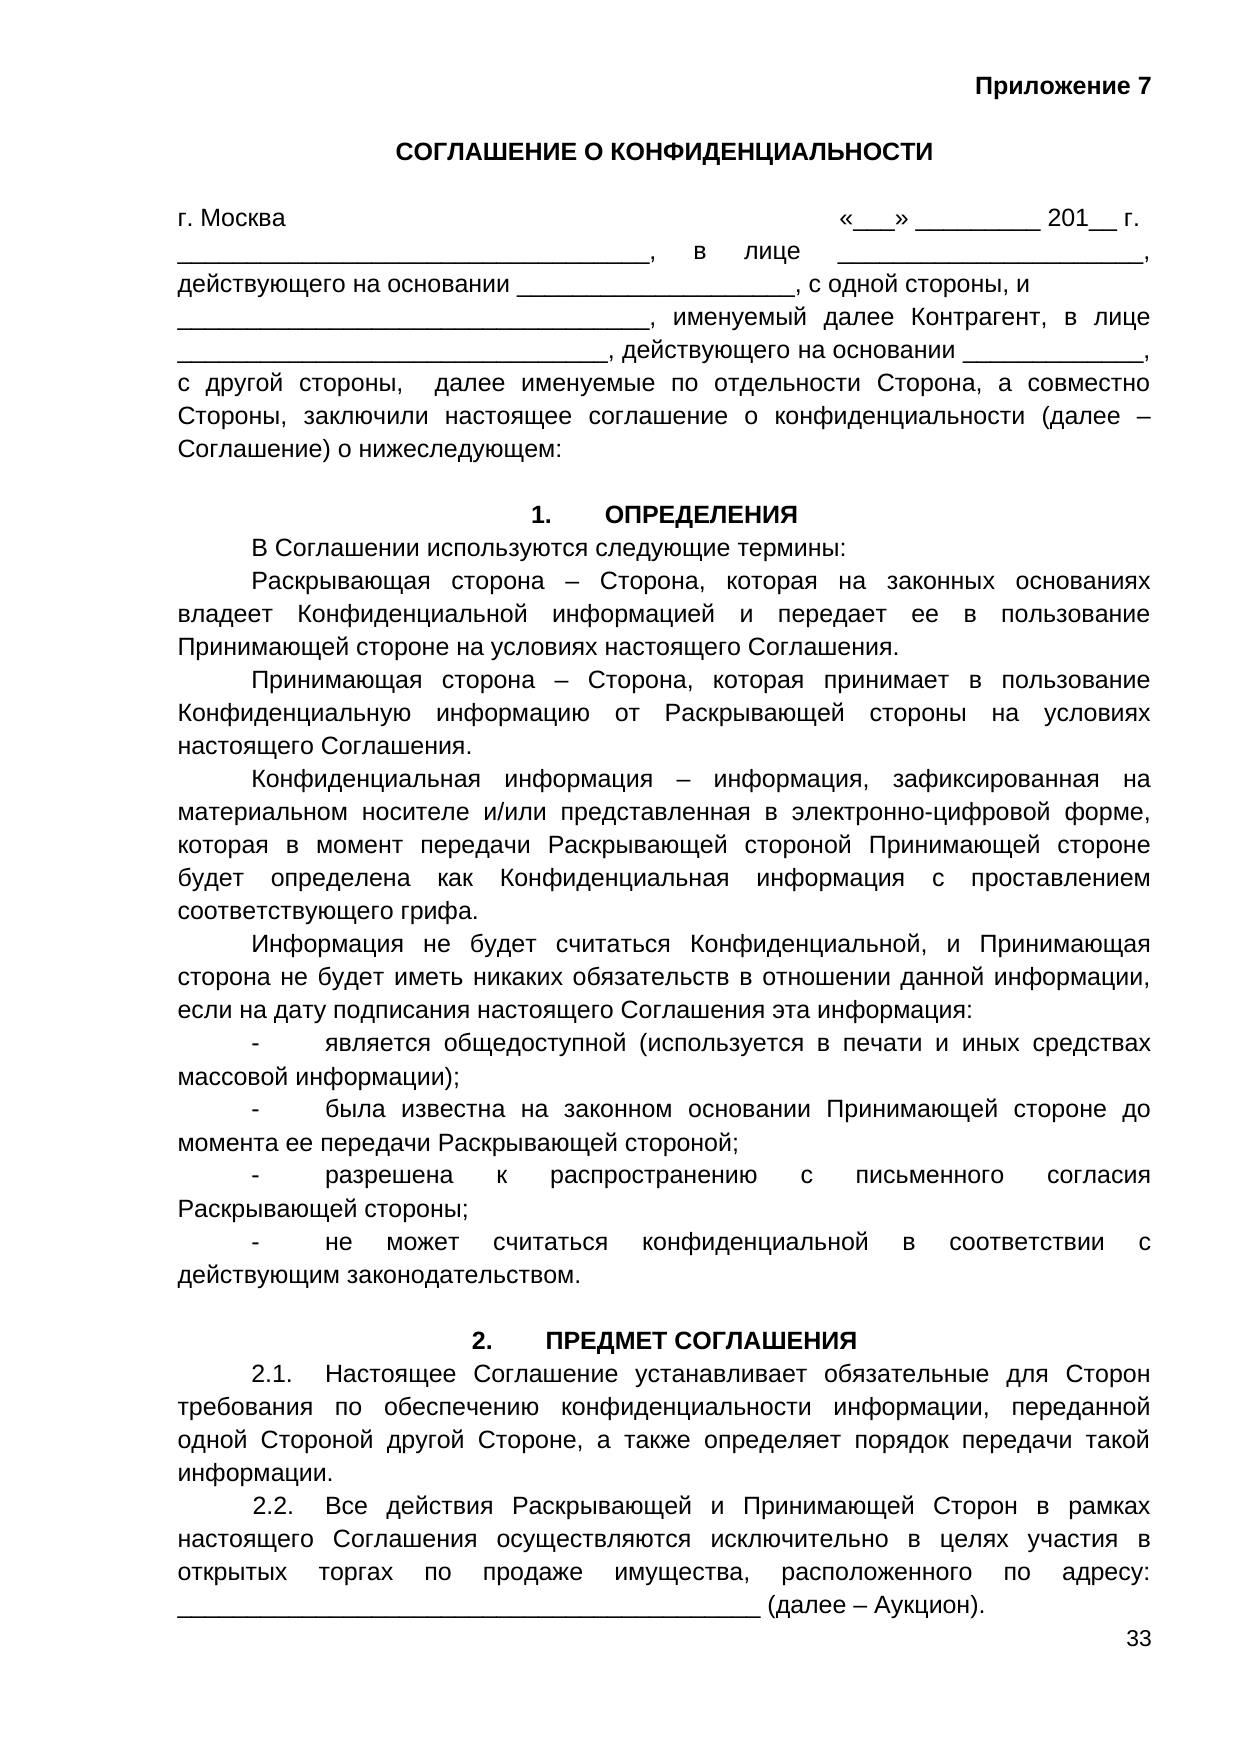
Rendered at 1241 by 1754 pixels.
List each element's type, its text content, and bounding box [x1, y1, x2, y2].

text - разрешена к распространению с письменного согласия Раскрывающей стороны; [177, 1161, 1152, 1222]
title Приложение 7 [177, 71, 1152, 99]
text 1. ОПРЕДЕЛЕНИЯ [177, 500, 1152, 529]
text Конфиденциальная информация – информация, зафиксированная на материальном носителе и/или представленная в электронно-цифровой форме, которая в момент передачи Раскрывающей стороной Принимающей стороне будет определена как Конфиденциальная информация с проставлением соответствующего грифа. [177, 764, 1152, 925]
text Раскрывающая сторона – Сторона, которая на законных основаниях владеет Конфиденциальной информацией и передает ее в пользование Принимающей стороне на условиях настоящего Соглашения. [177, 566, 1152, 661]
text 2. ПРЕДМЕТ СОГЛАШЕНИЯ [177, 1326, 1152, 1354]
text __________________________________, в лице ______________________, действующего на основании ____________________, с одной стороны, и [177, 236, 1152, 298]
text - не может считаться конфиденциальной в соответствии с действующим законодательством. [177, 1227, 1152, 1288]
text Принимающая сторона – Сторона, которая принимает в пользование Конфиденциальную информацию от Раскрывающей стороны на условиях настоящего Соглашения. [177, 665, 1152, 760]
text 2.2. Все действия Раскрывающей и Принимающей Сторон в рамках настоящего Соглашения осуществляются исключительно в целях участия в открытых торгах по продаже имущества, расположенного по адресу: __________________________________________ (далее – Аукцион). [177, 1491, 1152, 1618]
text Информация не будет считаться Конфиденциальной, и Принимающая сторона не будет иметь никаких обязательств в отношении данной информации, если на дату подписания настоящего Соглашения эта информация: [177, 929, 1152, 1024]
text - является общедоступной (используется в печати и иных средствах массовой информации); [177, 1028, 1152, 1090]
title СОГЛАШЕНИЕ О КОНФИДЕНЦИАЛЬНОСТИ [177, 137, 1152, 166]
text - была известна на законном основании Принимающей стороне до момента ее передачи Раскрывающей стороной; [177, 1094, 1152, 1156]
text __________________________________, именуемый далее Контрагент, в лице _______________________________, действующего на основании _____________, с другой стороны, далее именуемые по отдельности Сторона, а совместно Стороны, заключили настоящее соглашение о конфиденциальности (далее – Соглашение) о нижеследующем: [177, 302, 1152, 463]
text г. Москва «___» _________ 201__ г. [177, 203, 1152, 232]
text 2.1. Настоящее Соглашение устанавливает обязательные для Сторон требования по обеспечению конфиденциальности информации, переданной одной Стороной другой Стороне, а также определяет порядок передачи такой информации. [177, 1359, 1152, 1486]
text В Соглашении используются следующие термины: [177, 533, 1152, 562]
